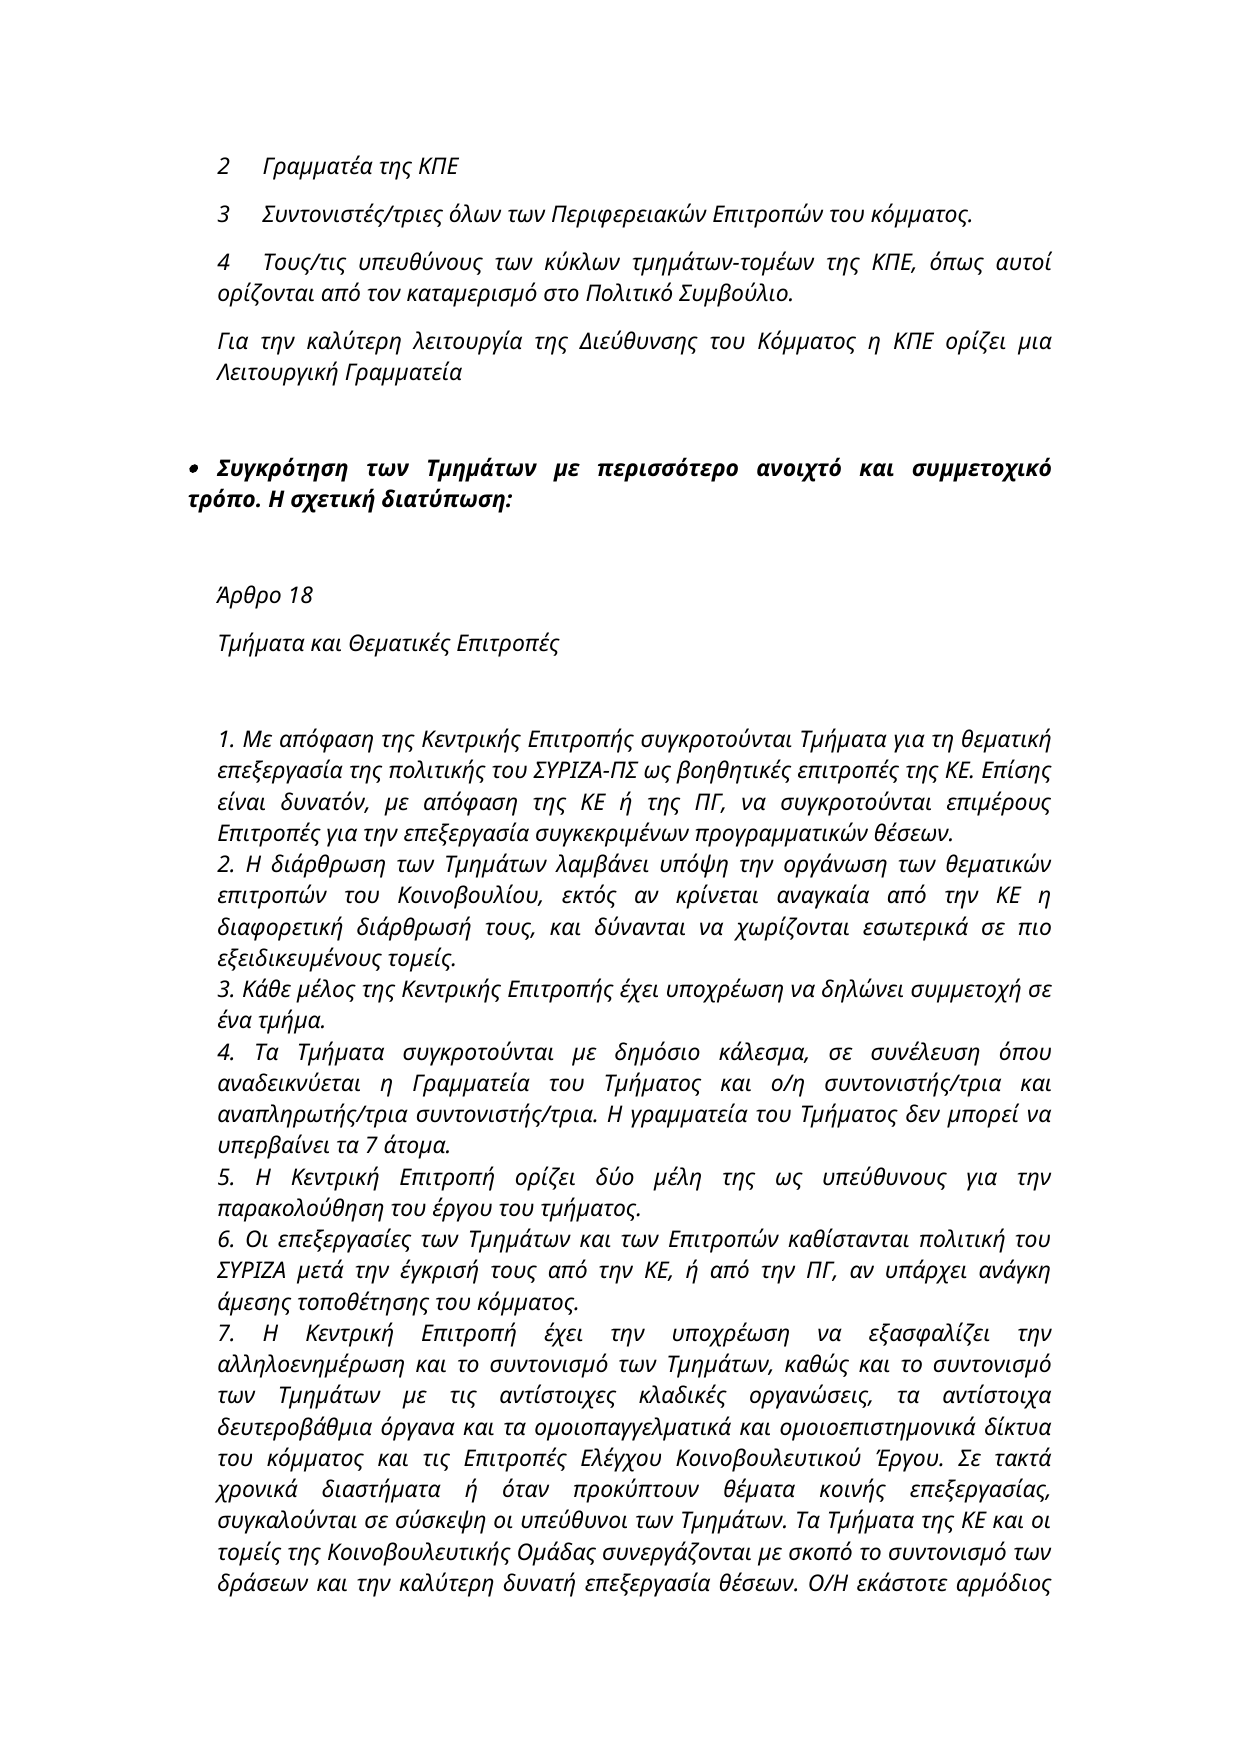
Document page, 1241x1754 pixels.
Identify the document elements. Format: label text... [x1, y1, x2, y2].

text 4. Τα Τμήματα συγκροτούνται με δημόσιο κάλεσμα, σε συνέλευση όπου αναδεικνύεται η Γραμματεία του Τμήματος και ο/η συντονιστής/τρια και αναπληρωτής/τρια συντονιστής/τρια. Η γραμματεία του Τμήματος δεν μπορεί να υπερβαίνει τα 7 άτομα. [217, 1035, 1053, 1160]
text 3 Συντονιστές/τριες όλων των Περιφερειακών Επιτροπών του κόμματος. [217, 198, 1053, 229]
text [217, 1317, 1053, 1598]
text 2. Η διάρθρωση των Τμημάτων λαμβάνει υπόψη την οργάνωση των θεματικών επιτροπών του Κοινοβουλίου, εκτός αν κρίνεται αναγκαία από την ΚΕ η διαφορετική διάρθρωσή τους, και δύνανται να χωρίζονται εσωτερικά σε πιο εξειδικευμένους τομείς. [217, 848, 1053, 973]
text 6. Οι επεξεργασίες των Τμημάτων και των Επιτροπών καθίστανται πολιτική του ΣΥΡΙΖΑ μετά την έγκρισή τους από την ΚΕ, ή από την ΠΓ, αν υπάρχει ανάγκη άμεσης τοποθέτησης του κόμματος. [217, 1223, 1053, 1317]
text 2 Γραμματέα της ΚΠΕ [217, 150, 1053, 181]
text Τμήματα και Θεματικές Επιτροπές [217, 627, 1053, 658]
text 3. Κάθε μέλος της Κεντρικής Επιτροπής έχει υποχρέωση να δηλώνει συμμετοχή σε ένα τμήμα. [217, 973, 1053, 1035]
text 1. Με απόφαση της Κεντρικής Επιτροπής συγκροτούνται Τμήματα για τη θεματική επεξεργασία της πολιτικής του ΣΥΡΙΖΑ-ΠΣ ως βοηθητικές επιτροπές της ΚΕ. Επίσης είναι δυνατόν, με απόφαση της ΚΕ ή της ΠΓ, να συγκροτούνται επιμέρους Επιτροπές για την επεξεργασία συγκεκριμένων προγραμματικών θέσεων. [217, 723, 1053, 848]
text Για την καλύτερη λειτουργία της Διεύθυνσης του Κόμματος η ΚΠΕ ορίζει μια Λειτουργική Γραμματεία [217, 325, 1053, 387]
text 5. Η Κεντρική Επιτροπή ορίζει δύο μέλη της ως υπεύθυνους για την παρακολούθηση του έργου του τμήματος. [217, 1160, 1053, 1223]
text 4 Τους/τις υπευθύνους των κύκλων τμημάτων-τομέων της ΚΠΕ, όπως αυτοί ορίζονται από τον καταμερισμό στο Πολιτικό Συμβούλιο. [217, 246, 1053, 308]
text Άρθρο 18 [217, 579, 1053, 610]
list Συγκρότηση των Τμημάτων με περισσότερο ανοιχτό και συμμετοχικό τρόπο. Η σχετική διατύπωση: [187, 452, 1053, 514]
